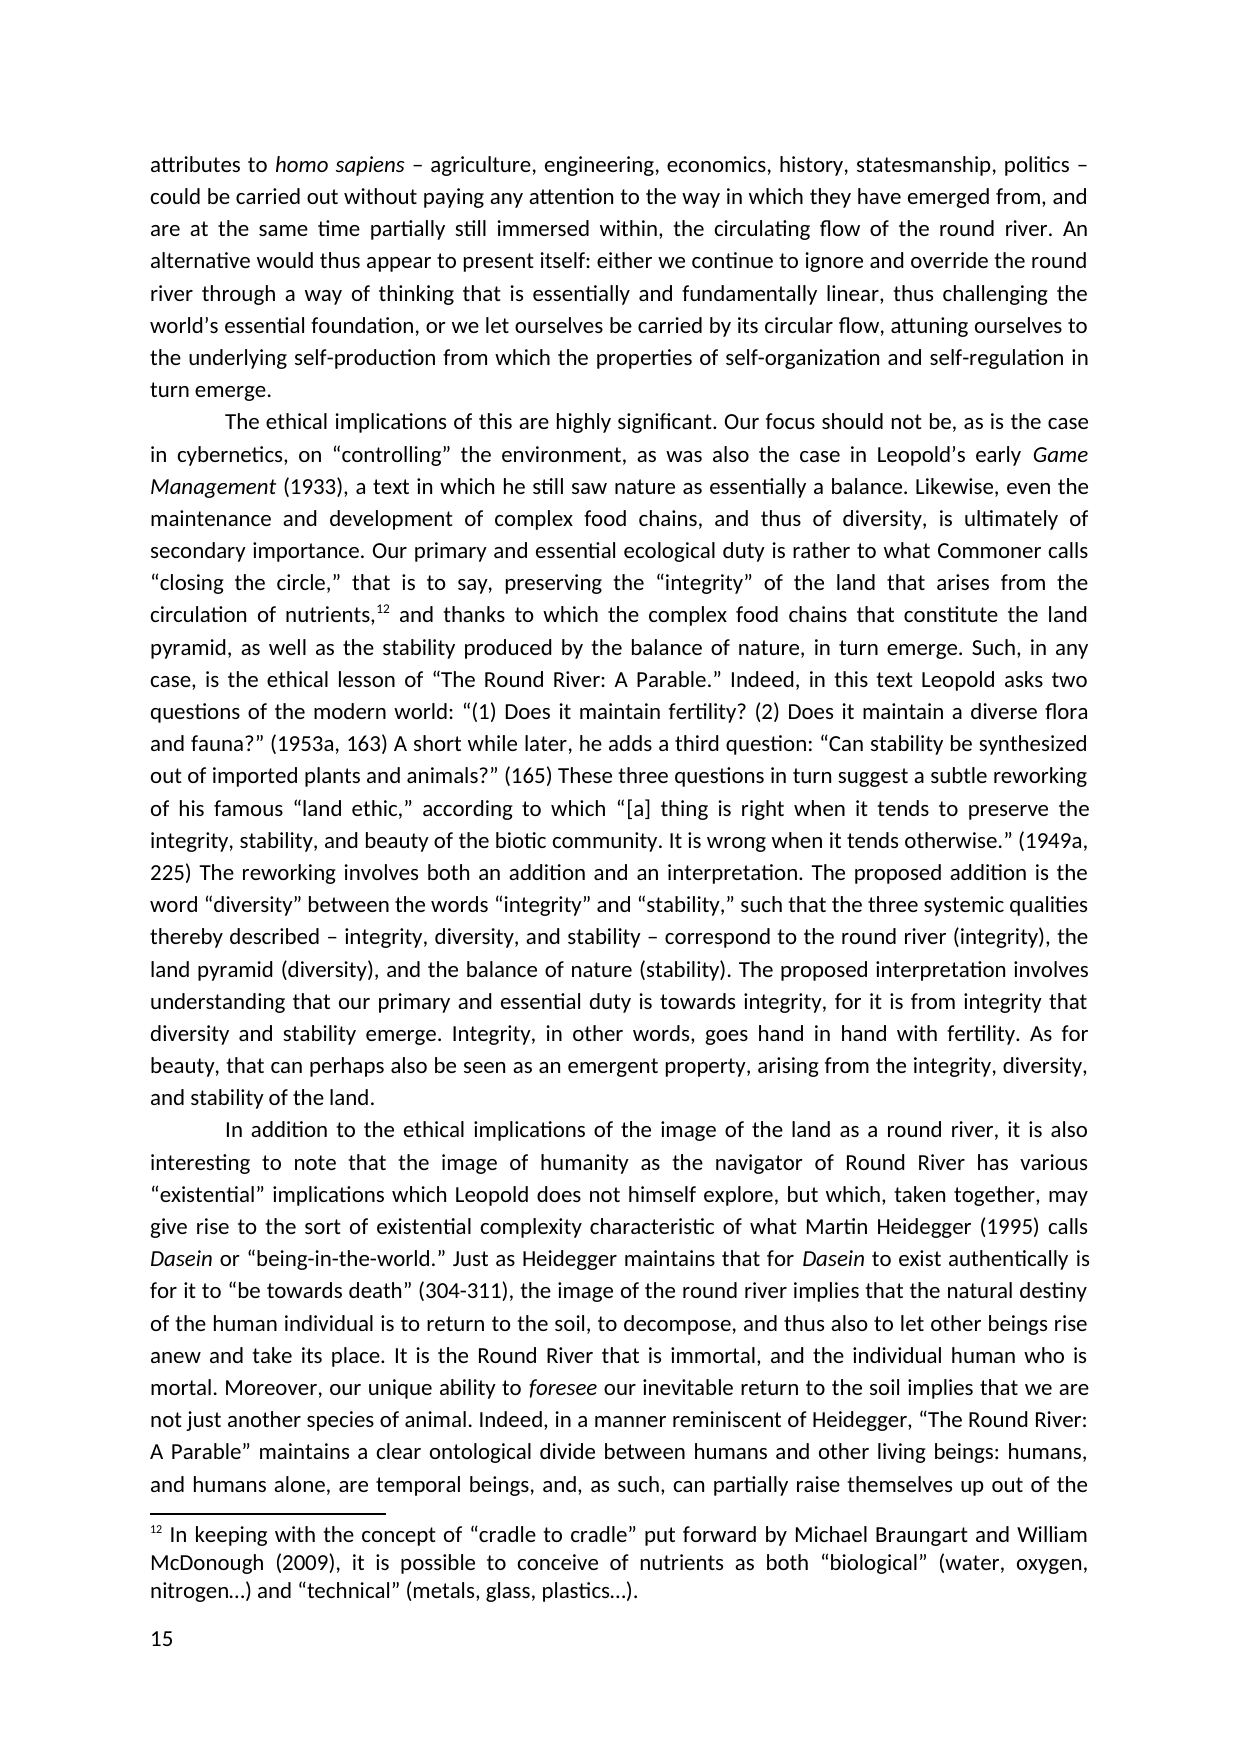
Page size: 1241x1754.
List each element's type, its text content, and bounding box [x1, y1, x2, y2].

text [150, 150, 1090, 403]
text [150, 1116, 1090, 1498]
text The ethical implications of this are highly significant. Our focus should not be, as is the case in cybernetics, on “controlling” the environment, as was also the case in Leopold’s early Game Management (1933), a text in which he still saw nature as essentially a balance. Likewise, even the maintenance and development of complex food chains, and thus of diversity, is ultimately of secondary importance. Our primary and essential ecological duty is rather to what Commoner calls “closing the circle,” that is to say, preserving the “integrity” of the land that arises from the circulation of nutrients, and thanks to which the complex food chains that constitute the land pyramid, as well as the stability produced by the balance of nature, in turn emerge. Such, in any case, is the ethical lesson of “The Round River: A Parable.” Indeed, in this text Leopold asks two questions of the modern world: “(1) Does it maintain fertility? (2) Does it maintain a diverse flora and fauna?” (1953a, 163) A short while later, he adds a third question: “Can stability be synthesized out of imported plants and animals?” (165) These three questions in turn suggest a subtle reworking of his famous “land ethic,” according to which “[a] thing is right when it tends to preserve the integrity, stability, and beauty of the biotic community. It is wrong when it tends otherwise.” (1949a, 225) The reworking involves both an addition and an interpretation. The proposed addition is the word “diversity” between the words “integrity” and “stability,” such that the three systemic qualities thereby described – integrity, diversity, and stability – correspond to the round river (integrity), the land pyramid (diversity), and the balance of nature (stability). The proposed interpretation involves understanding that our primary and essential duty is towards integrity, for it is from integrity that diversity and stability emerge. Integrity, in other words, goes hand in hand with fertility. As for beauty, that can perhaps also be seen as an emergent property, arising from the integrity, diversity, and stability of the land. [150, 407, 1090, 1111]
